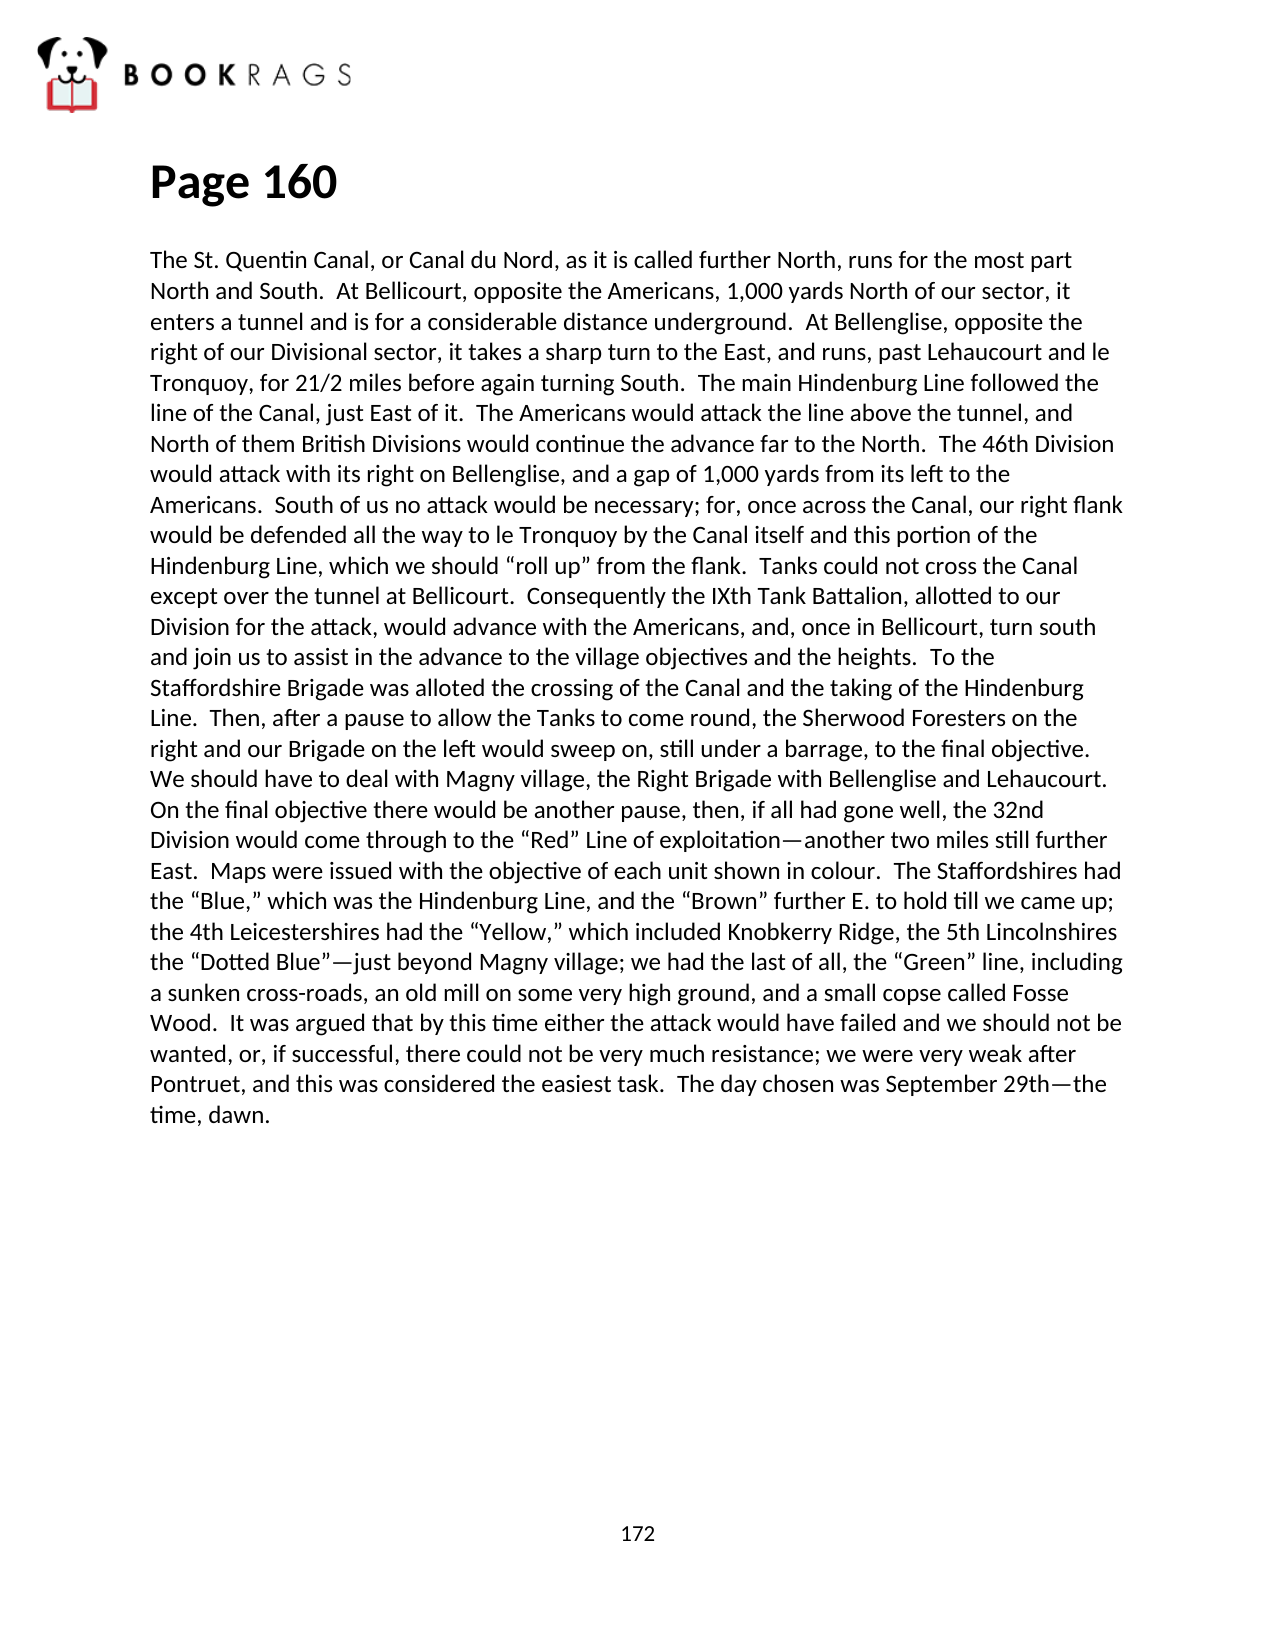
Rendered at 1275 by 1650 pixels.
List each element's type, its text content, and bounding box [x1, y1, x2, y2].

text The St. Quentin Canal, or Canal du Nord, as it is called further North, runs for the most part North and South. At Bellicourt, opposite the Americans, 1,000 yards North of our sector, it enters a tunnel and is for a considerable distance underground. At Bellenglise, opposite the right of our Divisional sector, it takes a sharp turn to the East, and runs, past Lehaucourt and le Tronquoy, for 21/2 miles before again turning South. The main Hindenburg Line followed the line of the Canal, just East of it. The Americans would attack the line above the tunnel, and North of them British Divisions would continue the advance far to the North. The 46th Division would attack with its right on Bellenglise, and a gap of 1,000 yards from its left to the Americans. South of us no attack would be necessary; for, once across the Canal, our right flank would be defended all the way to le Tronquoy by the Canal itself and this portion of the Hindenburg Line, which we should “roll up” from the flank. Tanks could not cross the Canal except over the tunnel at Bellicourt. Consequently the IXth Tank Battalion, allotted to our Division for the attack, would advance with the Americans, and, once in Bellicourt, turn south and join us to assist in the advance to the village objectives and the heights. To the Staffordshire Brigade was alloted the crossing of the Canal and the taking of the Hindenburg Line. Then, after a pause to allow the Tanks to come round, the Sherwood Foresters on the right and our Brigade on the left would sweep on, still under a barrage, to the final objective. We should have to deal with Magny village, the Right Brigade with Bellenglise and Lehaucourt. On the final objective there would be another pause, then, if all had gone well, the 32nd Division would come through to the “Red” Line of exploitation—­another two miles still further East. Maps were issued with the objective of each unit shown in colour. The Staffordshires had the “Blue,” which was the Hindenburg Line, and the “Brown” further E. to hold till we came up; the 4th Leicestershires had the “Yellow,” which included Knobkerry Ridge, the 5th Lincolnshires the “Dotted Blue”—­just beyond Magny village; we had the last of all, the “Green” line, including a sunken cross-roads, an old mill on some very high ground, and a small copse called Fosse Wood. It was argued that by this time either the attack would have failed and we should not be wanted, or, if successful, there could not be very much resistance; we were very weak after Pontruet, and this was considered the easiest task. The day chosen was September 29th—­the time, dawn. [150, 244, 1125, 1130]
picture [37, 37, 351, 113]
text Page 160 [150, 150, 1125, 211]
